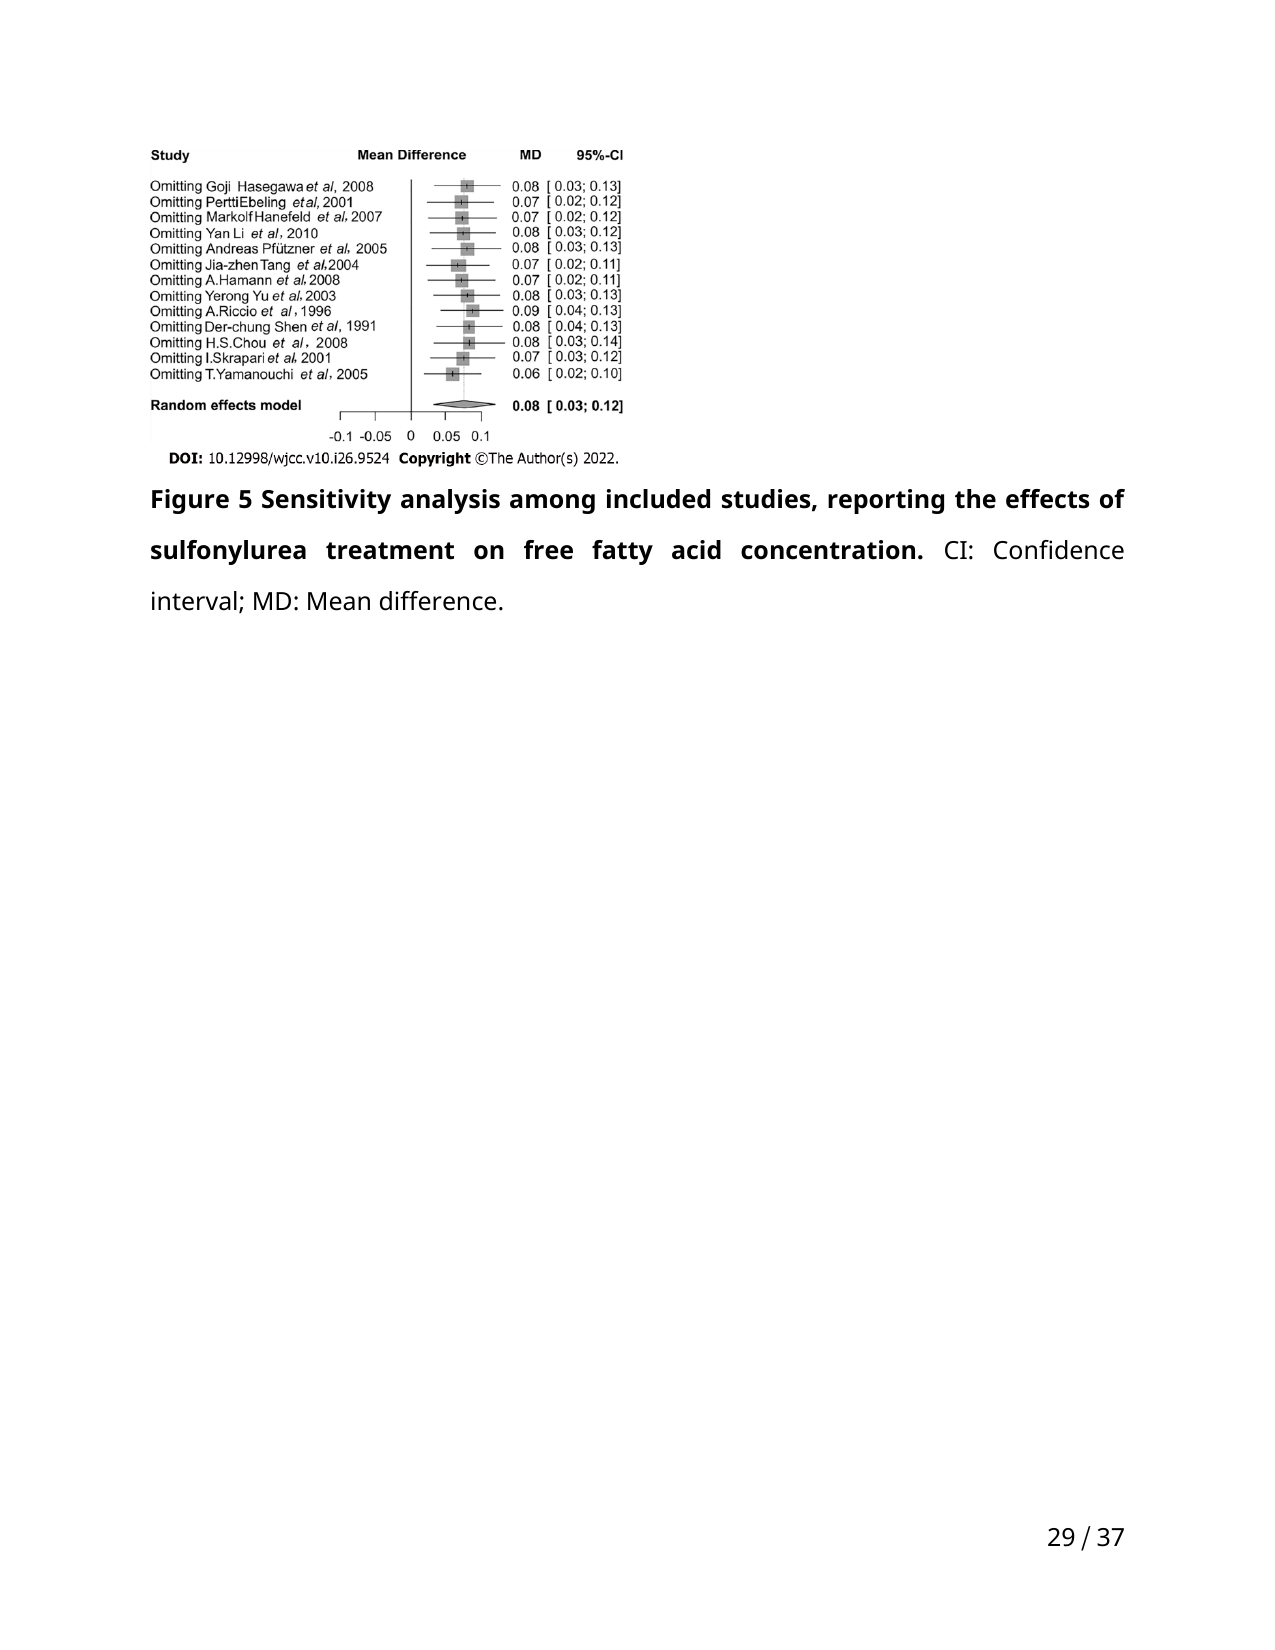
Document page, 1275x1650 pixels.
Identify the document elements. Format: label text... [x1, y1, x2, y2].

text Figure 5 Sensitivity analysis among included studies, reporting the effects of sulfonylurea treatment on free fatty acid concentration. CI: Confidence interval; MD: Mean difference. [150, 482, 1125, 618]
picture [150, 150, 623, 468]
